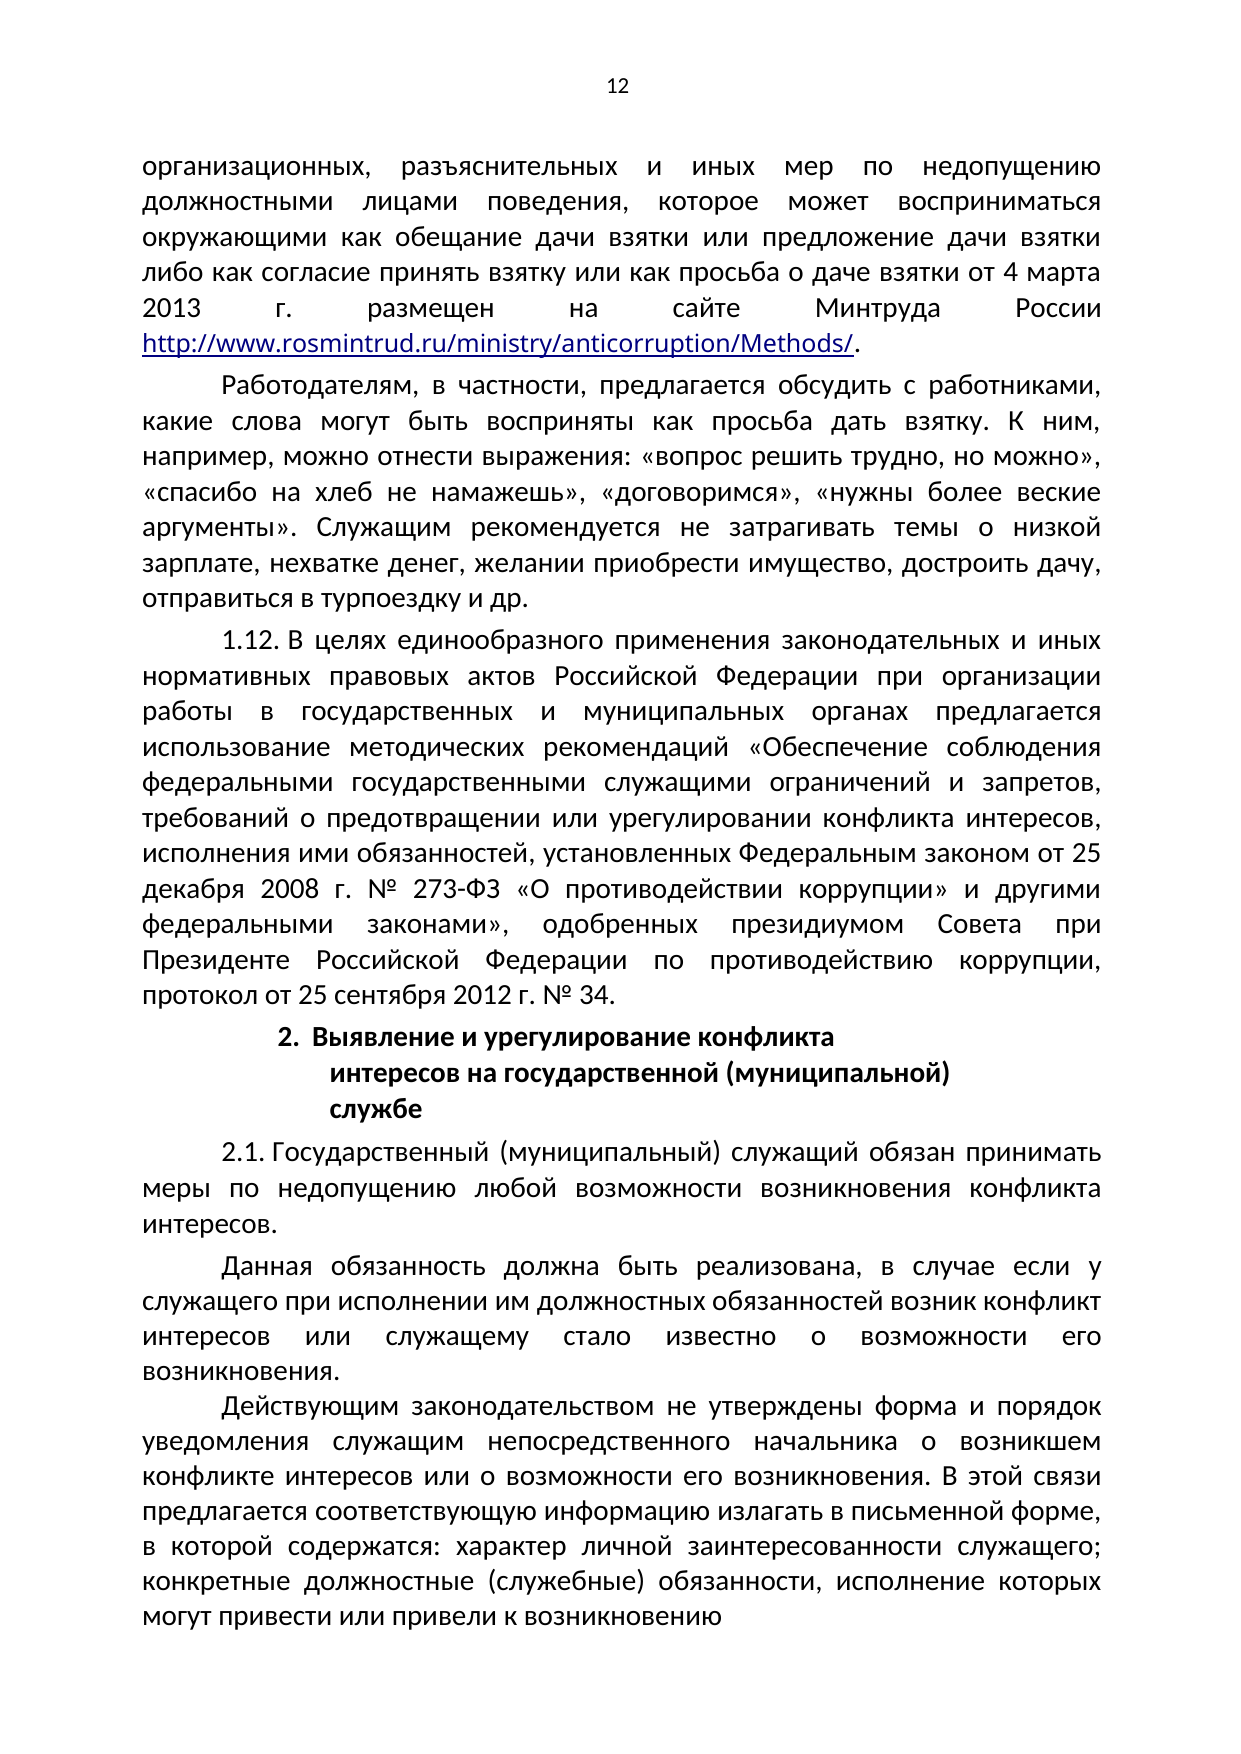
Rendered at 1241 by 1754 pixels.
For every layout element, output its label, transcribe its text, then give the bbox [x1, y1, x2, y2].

text Данная обязанность должна быть реализована, в случае если у служащего при исполнении им должностных обязанностей возник конфликт интересов или служащему стало известно о возможности его возникновения. [142, 1247, 1102, 1387]
list Выявление и урегулирование конфликта интересов на государственной (муниципальной) службе [277, 1018, 967, 1126]
text Работодателям, в частности, предлагается обсудить с работниками, какие слова могут быть восприняты как просьба дать взятку. К ним, например, можно отнести выражения: «вопрос решить трудно, но можно», «спасибо на хлеб не намажешь», «договоримся», «нужны более веские аргументы». Служащим рекомендуется не затрагивать темы о низкой зарплате, нехватке денег, желании приобрести имущество, достроить дачу, отправиться в турпоездку и др. [142, 366, 1102, 615]
text организационных, разъяснительных и иных мер по недопущению должностными лицами поведения, которое может восприниматься окружающими как обещание дачи взятки или предложение дачи взятки либо как согласие принять взятку или как просьба о даче взятки от 4 марта 2013 г. размещен на сайте Минтруда России http://www.rosmintrud.ru/ministry/anticorruption/Methods/. [142, 147, 1102, 360]
list Государственный (муниципальный) служащий обязан принимать меры по недопущению любой возможности возникновения конфликта интересов. [142, 1132, 1102, 1240]
text Действующим законодательством не утверждены форма и порядок уведомления служащим непосредственного начальника о возникшем конфликте интересов или о возможности его возникновения. В этой связи предлагается соответствующую информацию излагать в письменной форме, в которой содержатся: характер личной заинтересованности служащего; конкретные должностные (служебные) обязанности, исполнение которых могут привести или привели к возникновению [142, 1387, 1102, 1632]
list В целях единообразного применения законодательных и иных нормативных правовых актов Российской Федерации при организации работы в государственных и муниципальных органах предлагается использование методических рекомендаций «Обеспечение соблюдения федеральными государственными служащими ограничений и запретов, требований о предотвращении или урегулировании конфликта интересов, исполнения ими обязанностей, установленных Федеральным законом от 25 декабря 2008 г. № 273-ФЗ «О противодействии коррупции» и другими федеральными законами», одобренных президиумом Совета при Президенте Российской Федерации по противодействию коррупции, протокол от 25 сентября 2012 г. № 34. [142, 621, 1102, 1012]
text 12 [606, 75, 629, 98]
